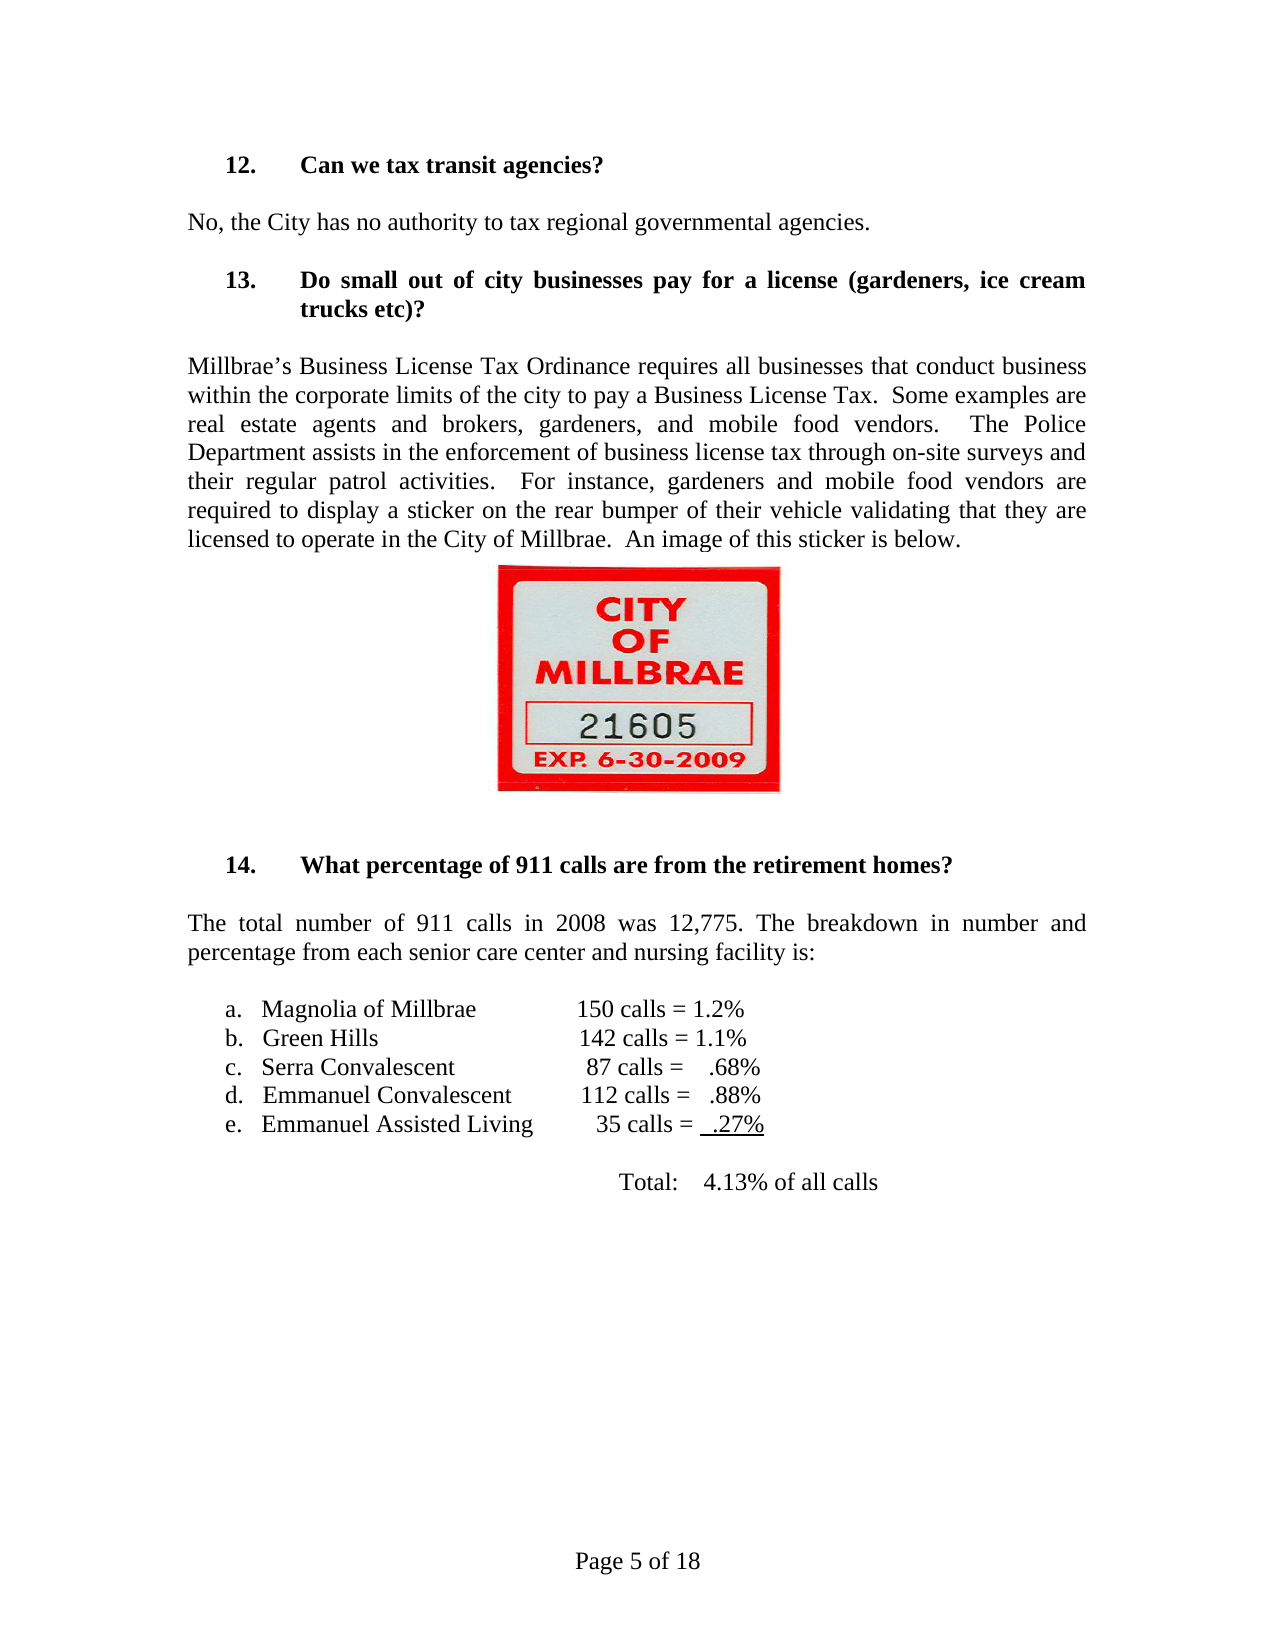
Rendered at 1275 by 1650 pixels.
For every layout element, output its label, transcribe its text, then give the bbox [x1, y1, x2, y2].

list Can we tax transit agencies? [225, 150, 1087, 179]
list What percentage of 911 calls are from the retirement homes? [225, 851, 1087, 879]
text d. Emmanuel Convalescent 112 calls = .88% [225, 1081, 1087, 1109]
text e. Emmanuel Assisted Living 35 calls = .27% [225, 1109, 1087, 1138]
text No, the City has no authority to tax regional governmental agencies. [187, 207, 1087, 236]
text c. Serra Convalescent 87 calls = .68% [225, 1052, 1087, 1081]
text b. Green Hills 142 calls = 1.1% [225, 1023, 1087, 1052]
text a. Magnolia of 150 calls = 1.2% [225, 994, 1087, 1023]
text The total number of 911 calls in 2008 was 12,775. The breakdown in number and percentage from each senior care center and nursing facility is: [187, 908, 1087, 966]
list Do small out of city binesses pay for a license (gardeners, ice cream trucks etc)? [225, 265, 1087, 322]
text Total: 4.13% of all calls [225, 1167, 1087, 1196]
text ’s Business License Tax Ordinance requires all businesses that conduct business within the corporate limits of the city to pay a Business License Tax. Some examples are real estate agents and brokers, gardeners, and mobile food vendors. The Police Department assists in the enforcement of business license tax through on-site surveys and their regular patrol activities. For instance, gardeners and mobile food vendors are required to display a sticker on the rear bumper of their vehicle validating that they are licensed to operate in the City of . An image of this sticker is below. [187, 351, 1087, 552]
picture [487, 552, 788, 794]
